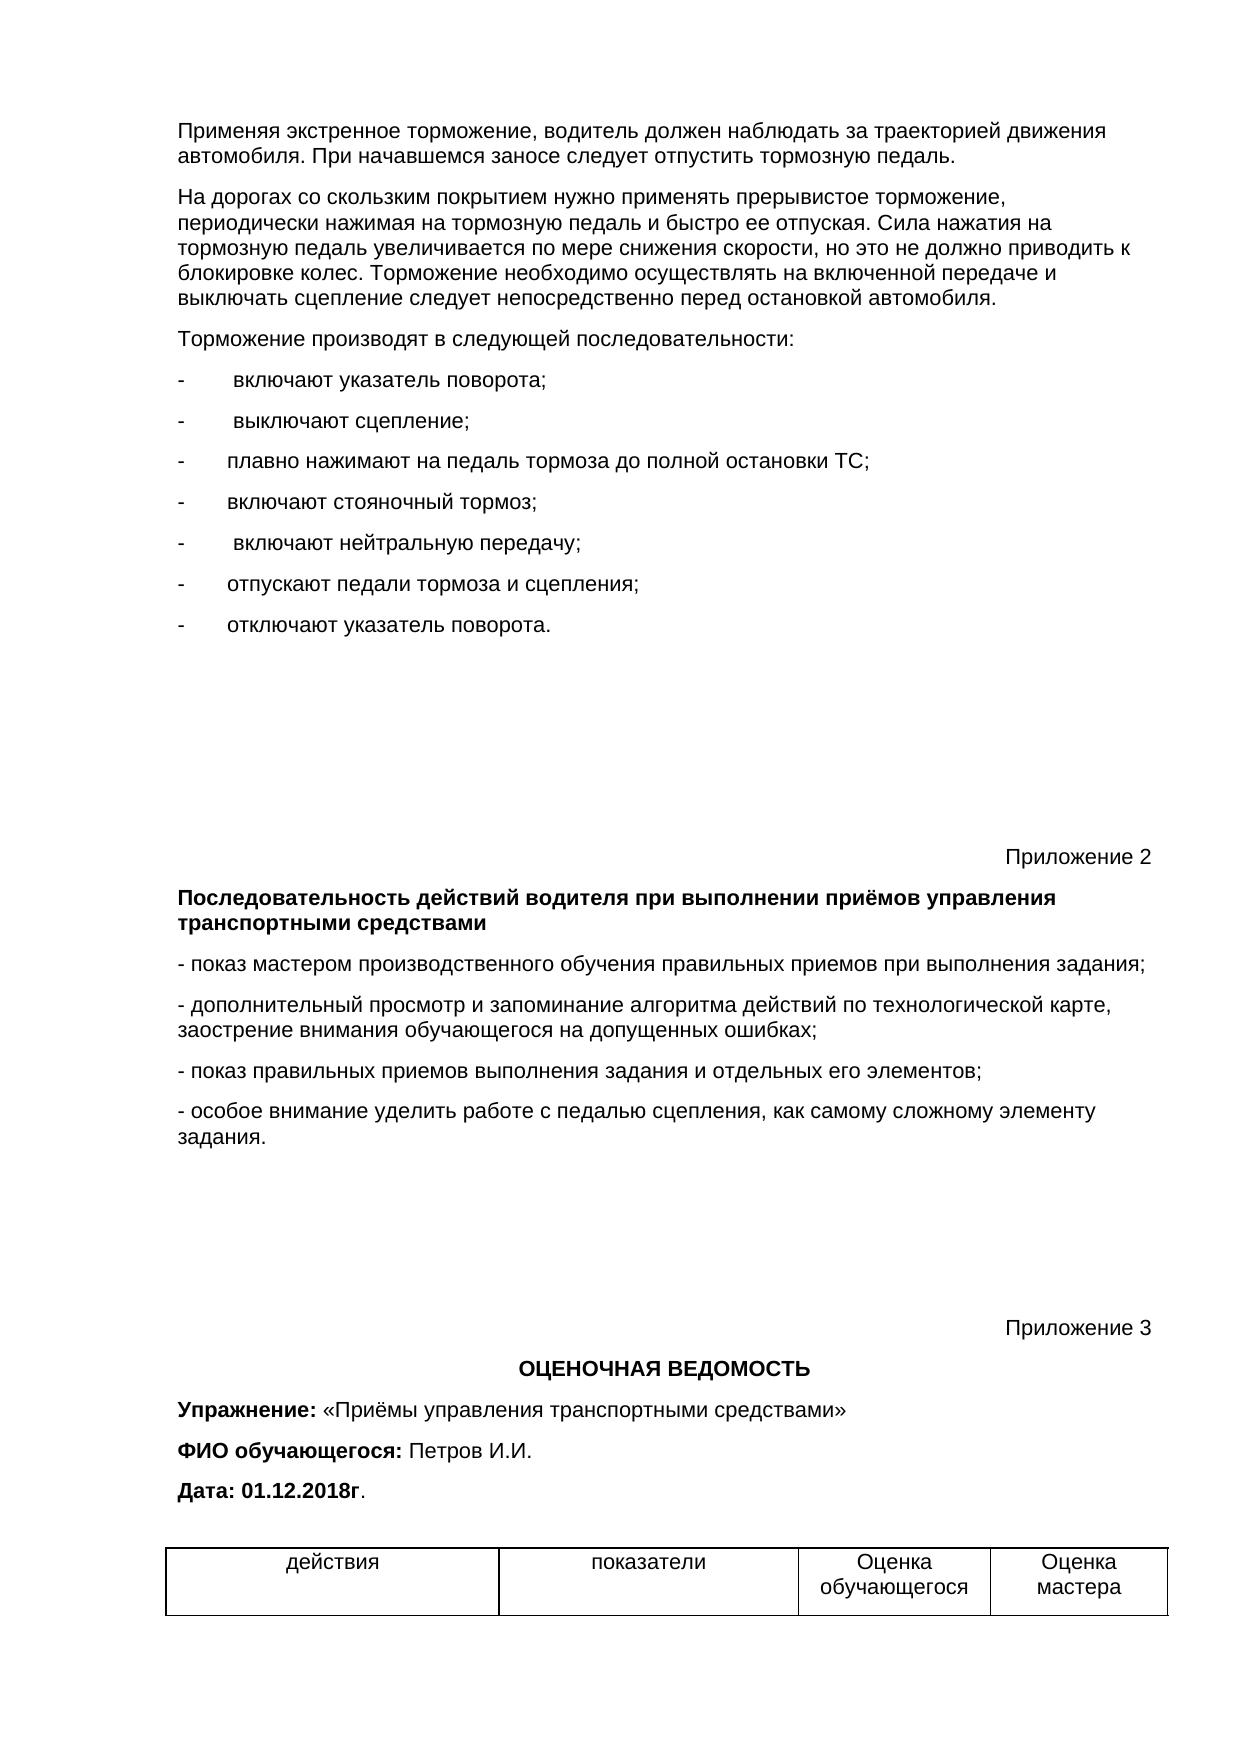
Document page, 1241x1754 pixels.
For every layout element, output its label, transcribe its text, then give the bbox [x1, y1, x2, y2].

table_header показатели [500, 1549, 798, 1615]
text - включают стояночный тормоз; [177, 489, 1152, 514]
text На дорогах со скользким покрытием нужно применять прерывистое торможение, периодически нажимая на тормозную педаль и быстро ее отпуская. Сила нажатия на тормозную педаль увеличивается по мере снижения скорости, но это не должно приводить к блокировке колес. Торможение необходимо осуществлять на включенной передаче и выключать сцепление следует непосредственно перед остановкой автомобиля. [177, 184, 1152, 310]
text - дополнительный просмотр и запоминание алгоритма действий по технологической карте, заострение внимания обучающегося на допущенных ошибках; [177, 992, 1152, 1042]
text ОЦЕНОЧНАЯ ВЕДОМОСТЬ [177, 1356, 1152, 1381]
text - показ мастером производственного обучения правильных приемов при выполнения задания; [177, 951, 1152, 976]
text - включают указатель поворота; [177, 367, 1152, 392]
text Приложение 3 [177, 1315, 1152, 1340]
text ФИО обучающегося: Петров И.И. [177, 1437, 1152, 1463]
text - плавно нажимают на педаль тормоза до полной остановки ТС; [177, 448, 1152, 473]
text - отпускают педали тормоза и сцепления; [177, 571, 1152, 596]
text - выключают сцепление; [177, 407, 1152, 433]
text Упражнение: «Приёмы управления транспортными средствами» [177, 1397, 1152, 1422]
text - показ правильных приемов выполнения задания и отдельных его элементов; [177, 1058, 1152, 1083]
text Торможение производят в следующей последовательности: [177, 326, 1152, 351]
table_header Оценка обучающегося [799, 1549, 990, 1615]
table_header Оценка мастера [991, 1549, 1167, 1615]
text - особое внимание уделить работе с педалью сцепления, как самому сложному элементу задания. [177, 1098, 1152, 1149]
table_header действия [167, 1549, 498, 1615]
text Приложение 2 [177, 844, 1152, 869]
text - включают нейтральную передачу; [177, 530, 1152, 555]
text - отключают указатель поворота. [177, 612, 1152, 637]
text Последовательность действий водителя при выполнении приёмов управления транспортными средствами [177, 885, 1152, 935]
text Дата: 01.12.2018г. [177, 1478, 1152, 1532]
text Применяя экстренное торможение, водитель должен наблюдать за траекторией движения автомобиля. При начавшемся заносе следует отпустить тормозную педаль. [177, 118, 1152, 168]
